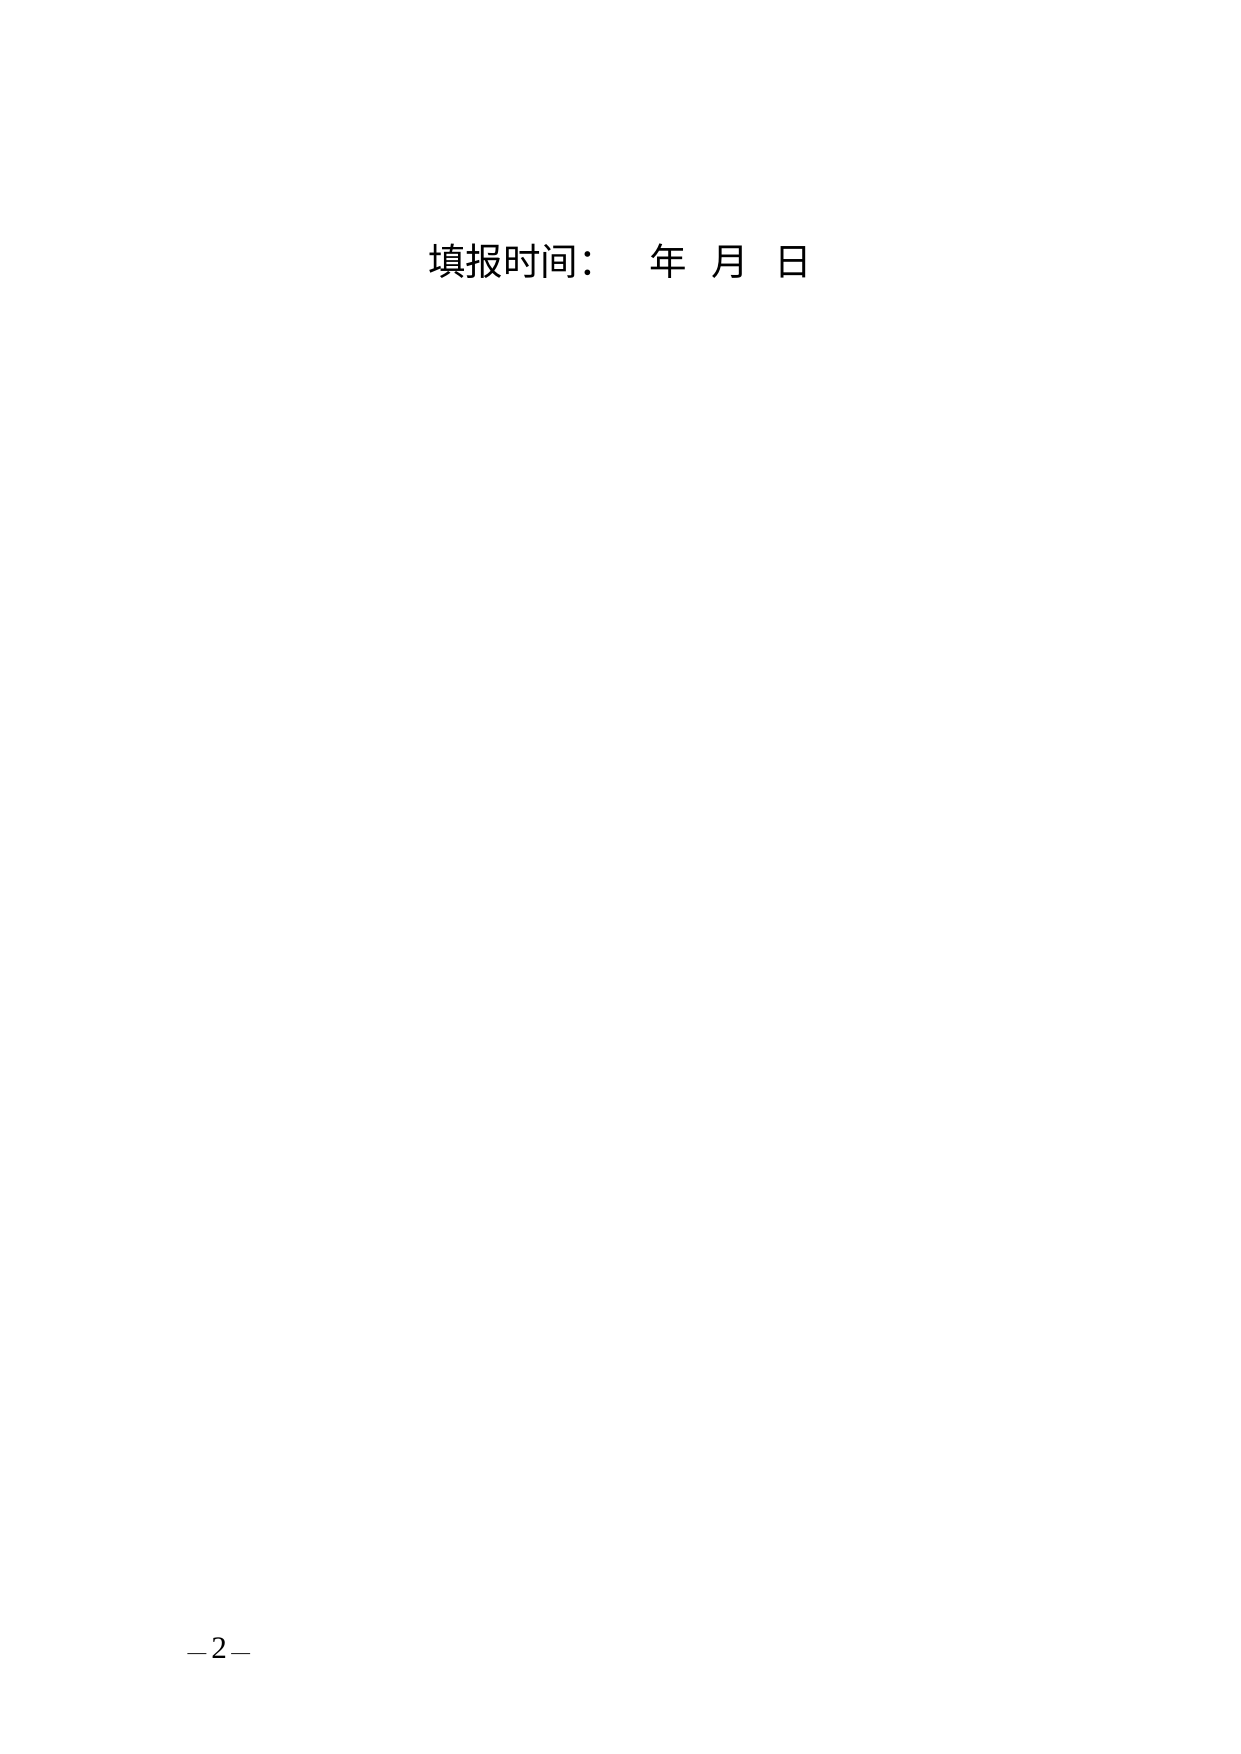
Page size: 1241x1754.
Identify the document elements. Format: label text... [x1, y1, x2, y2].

text 填报时间： 年 月 日 [187, 227, 1053, 292]
